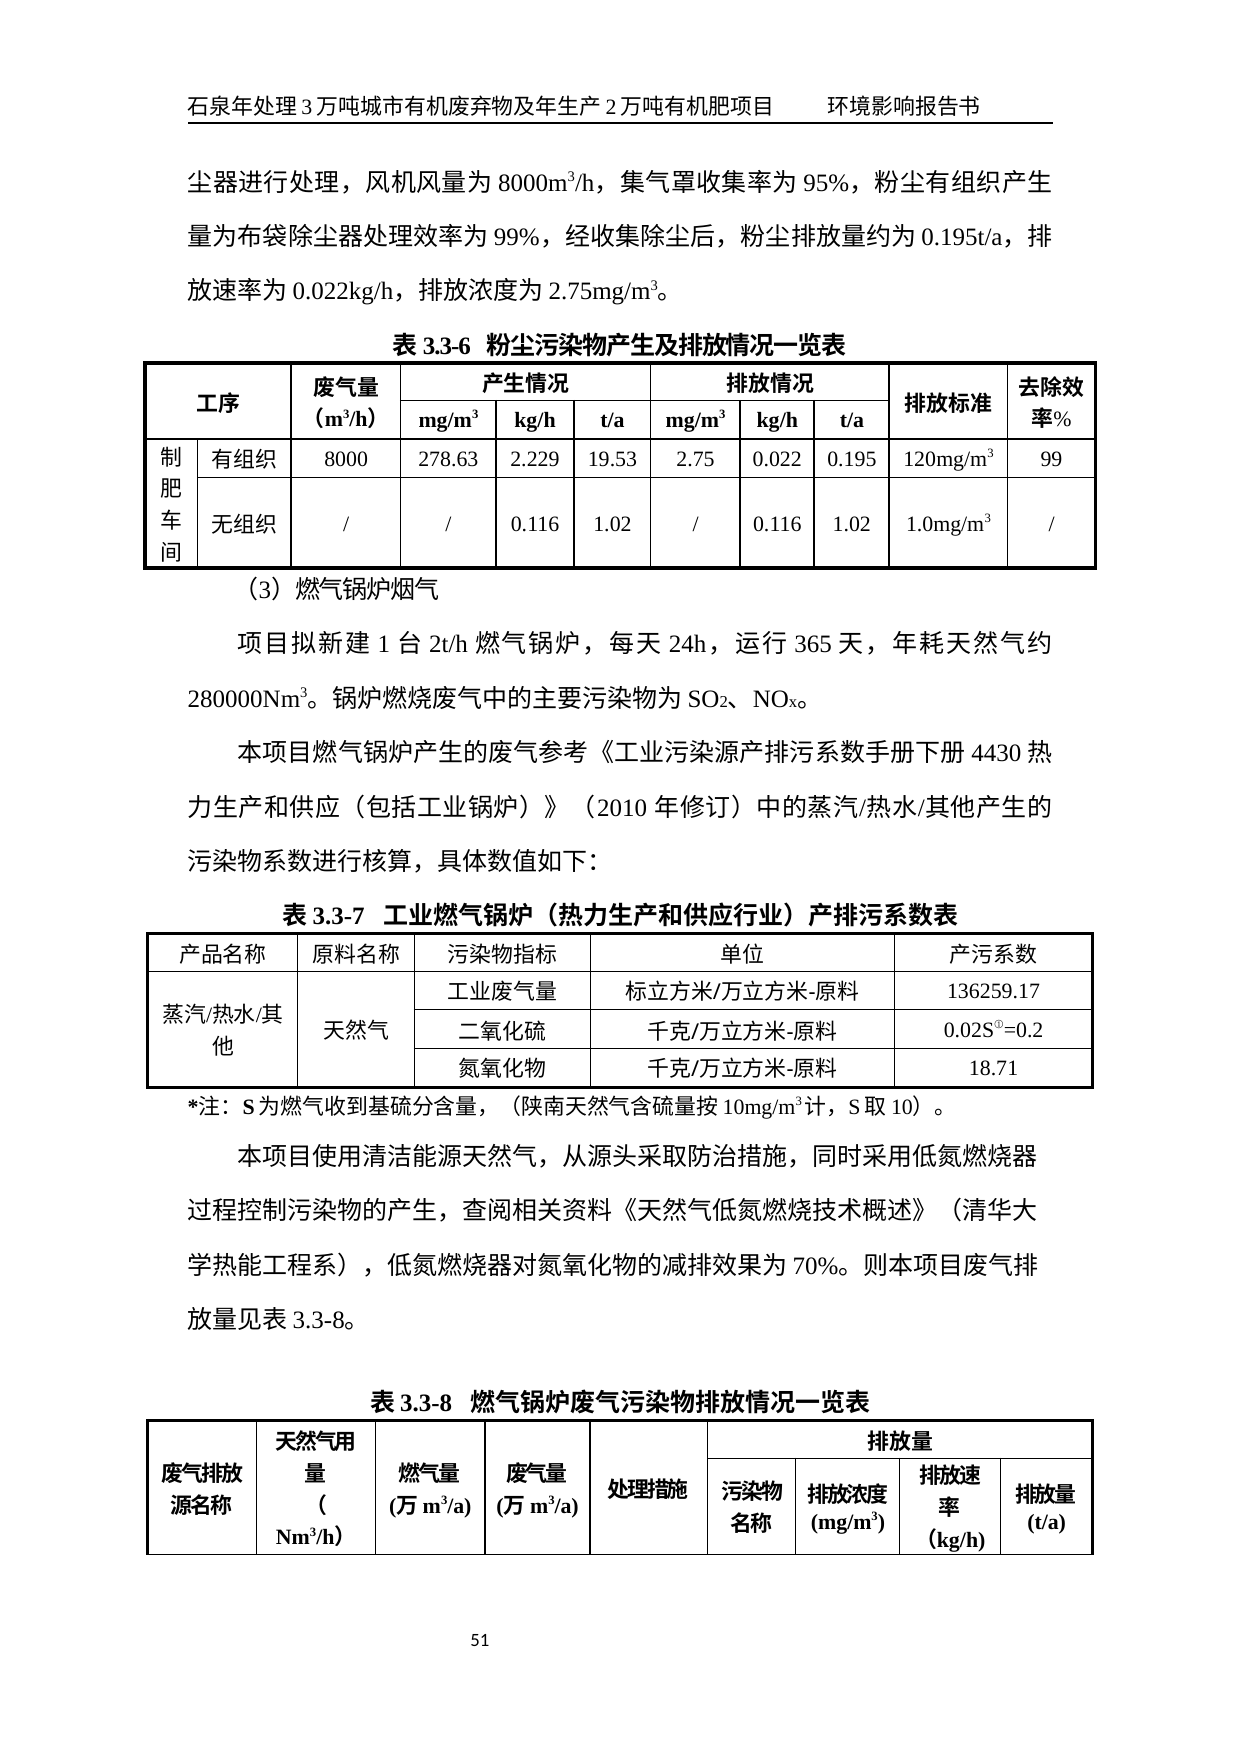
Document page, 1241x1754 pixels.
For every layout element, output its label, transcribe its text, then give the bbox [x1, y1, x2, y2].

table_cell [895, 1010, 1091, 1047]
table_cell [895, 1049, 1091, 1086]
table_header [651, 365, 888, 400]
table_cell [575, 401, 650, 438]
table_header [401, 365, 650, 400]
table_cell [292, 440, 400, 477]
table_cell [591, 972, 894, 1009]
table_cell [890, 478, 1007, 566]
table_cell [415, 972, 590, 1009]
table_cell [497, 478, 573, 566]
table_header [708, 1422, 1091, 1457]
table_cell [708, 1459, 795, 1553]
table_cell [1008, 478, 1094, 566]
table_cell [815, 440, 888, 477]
text 表3.3-6 粉尘污染物产生及排放情况一览表 [187, 325, 1053, 361]
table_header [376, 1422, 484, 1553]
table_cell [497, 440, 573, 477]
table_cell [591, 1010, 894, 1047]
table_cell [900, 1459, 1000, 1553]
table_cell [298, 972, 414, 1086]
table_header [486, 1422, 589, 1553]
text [187, 162, 1053, 307]
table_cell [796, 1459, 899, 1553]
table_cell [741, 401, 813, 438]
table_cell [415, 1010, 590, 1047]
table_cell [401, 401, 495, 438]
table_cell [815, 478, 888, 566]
text *注：S为燃气收到基硫分含量，（陕南天然气含硫量按10mg/m3计，S取10）。 [187, 1089, 1053, 1121]
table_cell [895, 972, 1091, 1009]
text （3）燃气锅炉烟气 [187, 570, 1053, 606]
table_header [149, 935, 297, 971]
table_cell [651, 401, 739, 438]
text 表3.3-8 燃气锅炉废气污染物排放情况一览表 [187, 1383, 1053, 1419]
text 表3.3-7 工业燃气锅炉（热力生产和供应行业）产排污系数表 [187, 896, 1053, 932]
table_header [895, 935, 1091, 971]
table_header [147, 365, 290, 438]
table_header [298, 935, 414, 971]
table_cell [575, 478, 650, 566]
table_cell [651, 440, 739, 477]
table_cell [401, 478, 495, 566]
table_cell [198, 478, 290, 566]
text 项目拟新建1台2t/h燃气锅炉，每天24h，运行365天，年耗天然气约280000Nm3。锅炉燃烧废气中的主要污染物为SO2、NOx。 [187, 624, 1053, 714]
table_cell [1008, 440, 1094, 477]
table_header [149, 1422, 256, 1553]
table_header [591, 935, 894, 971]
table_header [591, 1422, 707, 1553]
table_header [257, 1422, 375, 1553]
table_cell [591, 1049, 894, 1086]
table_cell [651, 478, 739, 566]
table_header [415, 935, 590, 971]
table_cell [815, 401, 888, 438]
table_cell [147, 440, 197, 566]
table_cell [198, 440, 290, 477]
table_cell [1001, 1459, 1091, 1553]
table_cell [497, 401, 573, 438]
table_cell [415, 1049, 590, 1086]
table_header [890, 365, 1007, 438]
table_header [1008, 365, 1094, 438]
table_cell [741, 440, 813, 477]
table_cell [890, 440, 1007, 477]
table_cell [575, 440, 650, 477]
text 本项目使用清洁能源天然气，从源头采取防治措施，同时采用低氮燃烧器过程控制污染物的产生，查阅相关资料《天然气低氮燃烧技术概述》（清华大学热能工程系），低氮燃烧器对氮氧化物的减排效果为70%。则本项目废气排放量见表3.3-8。 [187, 1136, 1053, 1336]
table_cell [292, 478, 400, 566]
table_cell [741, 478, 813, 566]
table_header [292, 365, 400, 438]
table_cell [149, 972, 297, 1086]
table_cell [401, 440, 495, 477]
text 本项目燃气锅炉产生的废气参考《工业污染源产排污系数手册下册4430 热力生产和供应（包括工业锅炉）》（2010 年修订）中的蒸汽/热水/其他产生的污染物系数进行核算，具体数值如下： [187, 733, 1053, 878]
